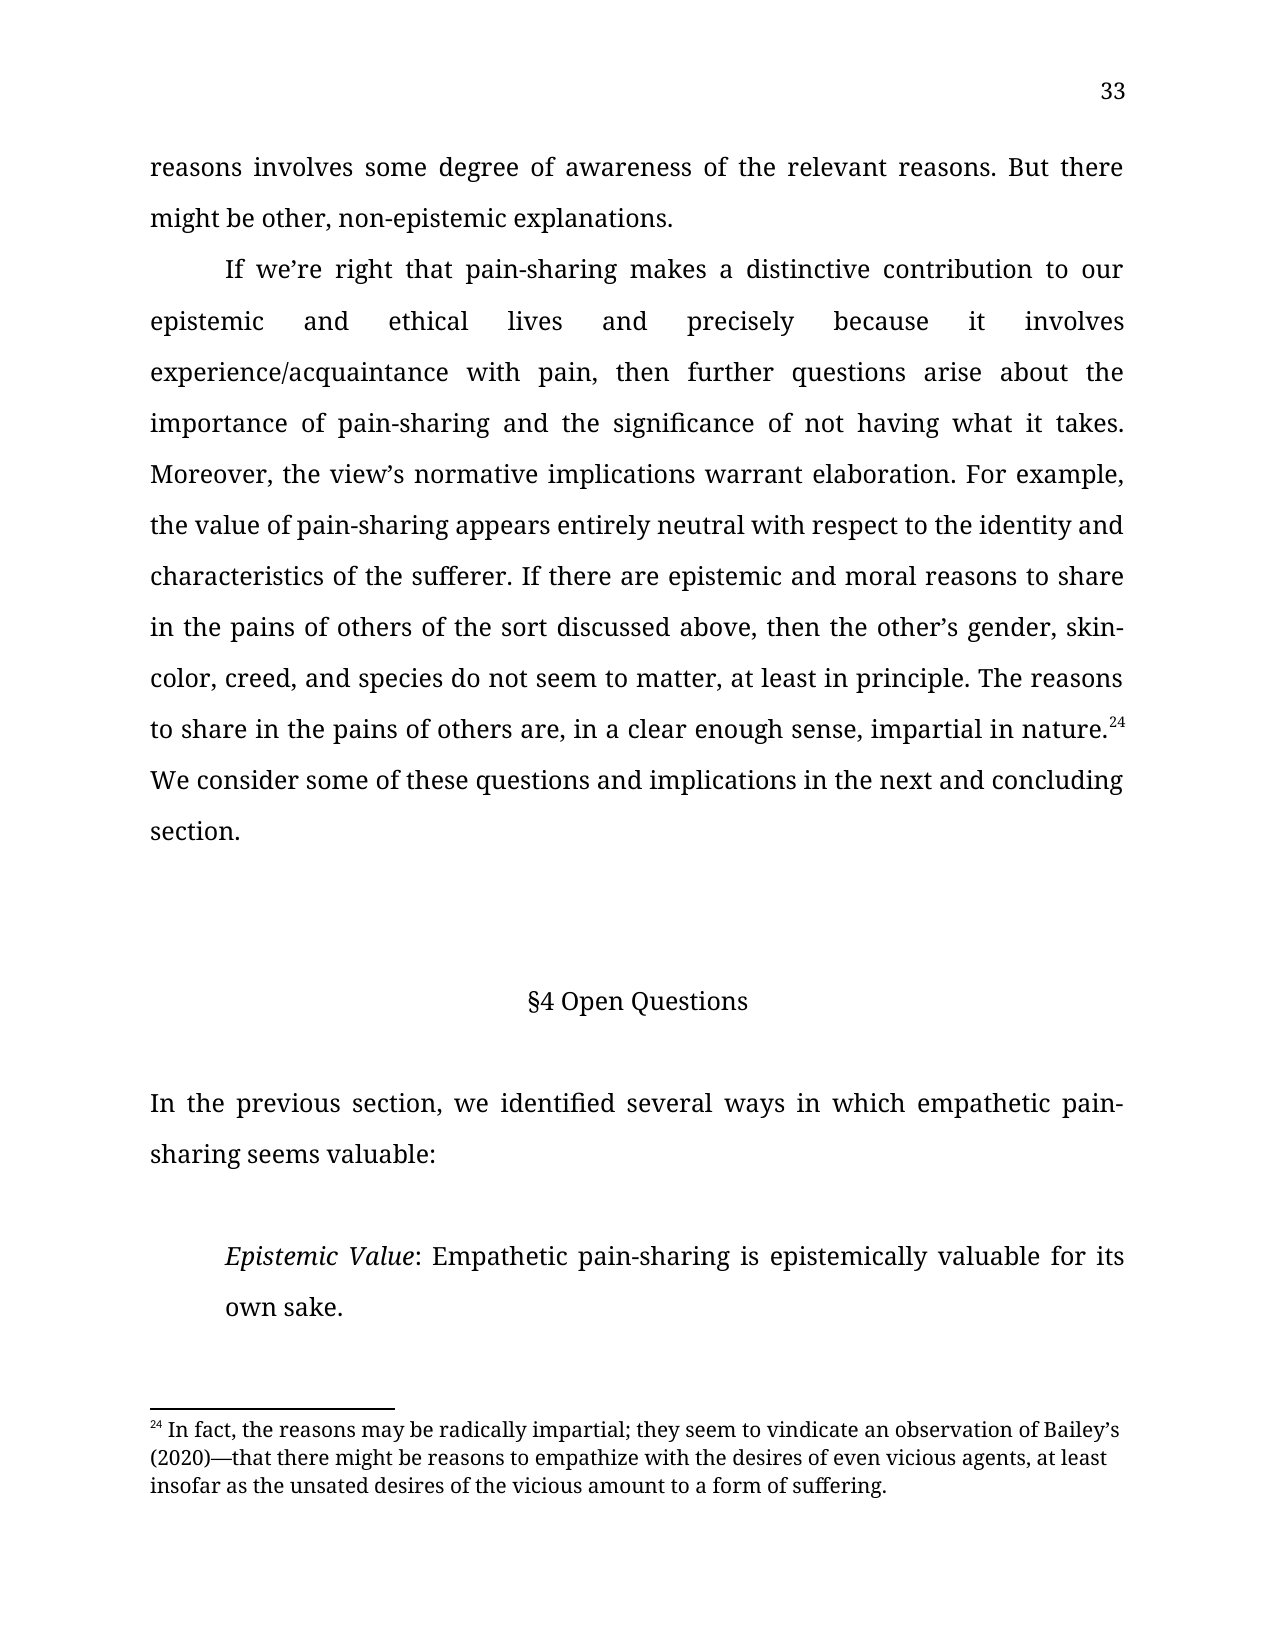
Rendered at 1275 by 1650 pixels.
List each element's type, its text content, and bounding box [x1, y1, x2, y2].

text If we’re right that pain-sharing makes a distinctive contribution to our epistemic and ethical lives and precisely because it involves experience/acquaintance with pain, then further questions arise about the importance of pain-sharing and the significance of not having what it takes. Moreover, the view’s normative implications warrant elaboration. For example, the value of pain-sharing appears entirely neutral with respect to the identity and characteristics of the sufferer. If there are epistemic and moral reasons to share in the pains of others of the sort discussed above, then the other’s gender, skin-color, creed, and species do not seem to matter, at least in principle. The reasons to share in the pains of others are, in a clear enough sense, impartial in nature. We consider some of these questions and implications in the next and concluding section. [150, 252, 1125, 848]
text In the previous section, we identified several ways in which empathetic pain-sharing seems valuable: [150, 1085, 1125, 1171]
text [150, 150, 1125, 235]
text Epistemic Value: Empathetic pain-sharing is epistemically valuable for its own sake. [225, 1238, 1125, 1324]
subtitle §4 Open Questions [150, 983, 1125, 1017]
